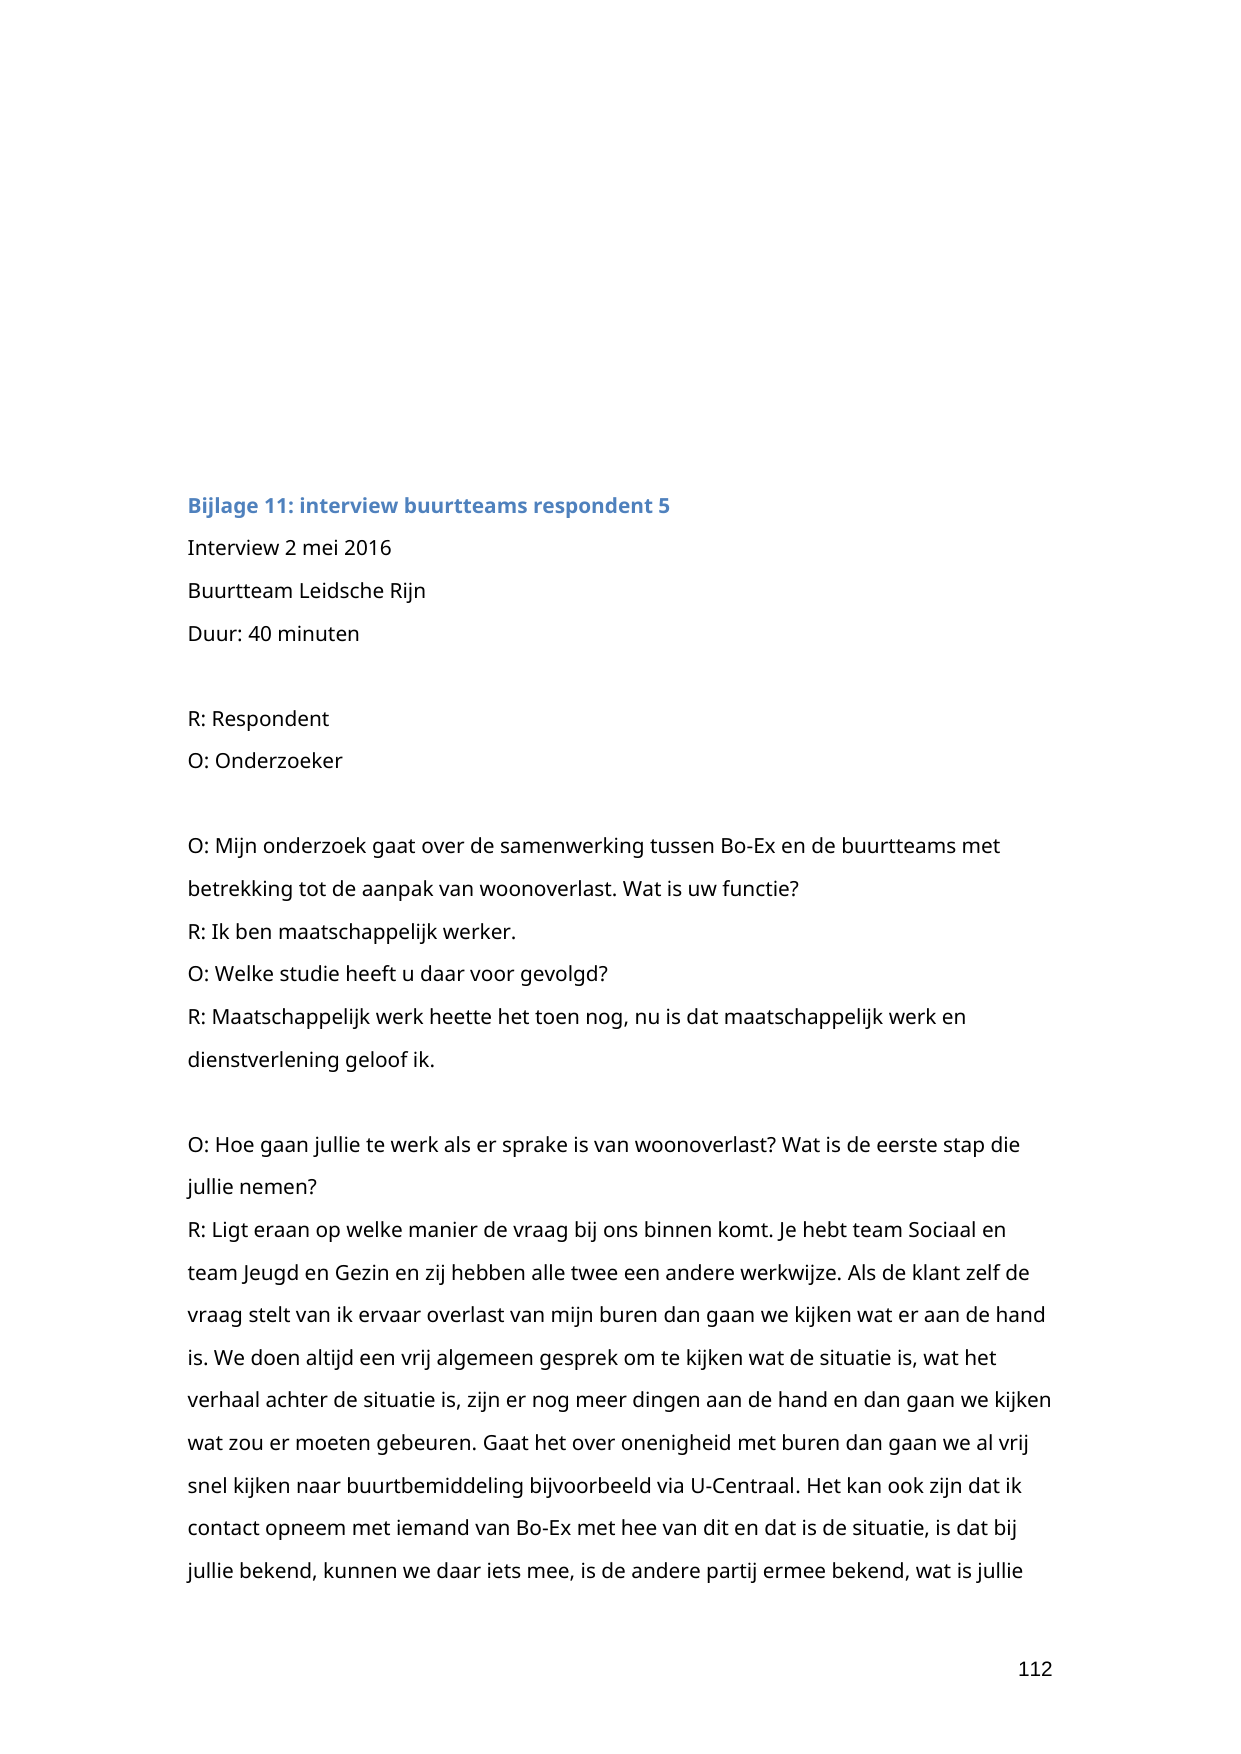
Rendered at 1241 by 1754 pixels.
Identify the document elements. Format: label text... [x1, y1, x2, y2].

text Duur: 40 minuten [187, 619, 1053, 647]
text R: Ik ben maatschappelijk werker. [187, 917, 1053, 945]
text O: Welke studie heeft u daar voor gevolgd? [187, 959, 1053, 988]
text O: Hoe gaan jullie te werk als er sprake is van woonoverlast? Wat is de eerste stap die jullie nemen? [187, 1130, 1053, 1201]
text R: Respondent [187, 704, 1053, 732]
text O: Mijn onderzoek gaat over de samenwerking tussen Bo-Ex en de buurtteams met betrekking tot de aanpak van woonoverlast. Wat is uw functie? [187, 832, 1053, 903]
text Interview 2 mei 2016 Buurtteam Leidsche Rijn [187, 533, 1053, 604]
text R: Maatschappelijk werk heette het toen nog, nu is dat maatschappelijk werk en dienstverlening geloof ik. [187, 1002, 1053, 1073]
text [187, 1215, 1053, 1584]
text O: Onderzoeker [187, 746, 1053, 775]
text Bijlage 11: interview buurtteams respondent 5 [187, 491, 1053, 519]
